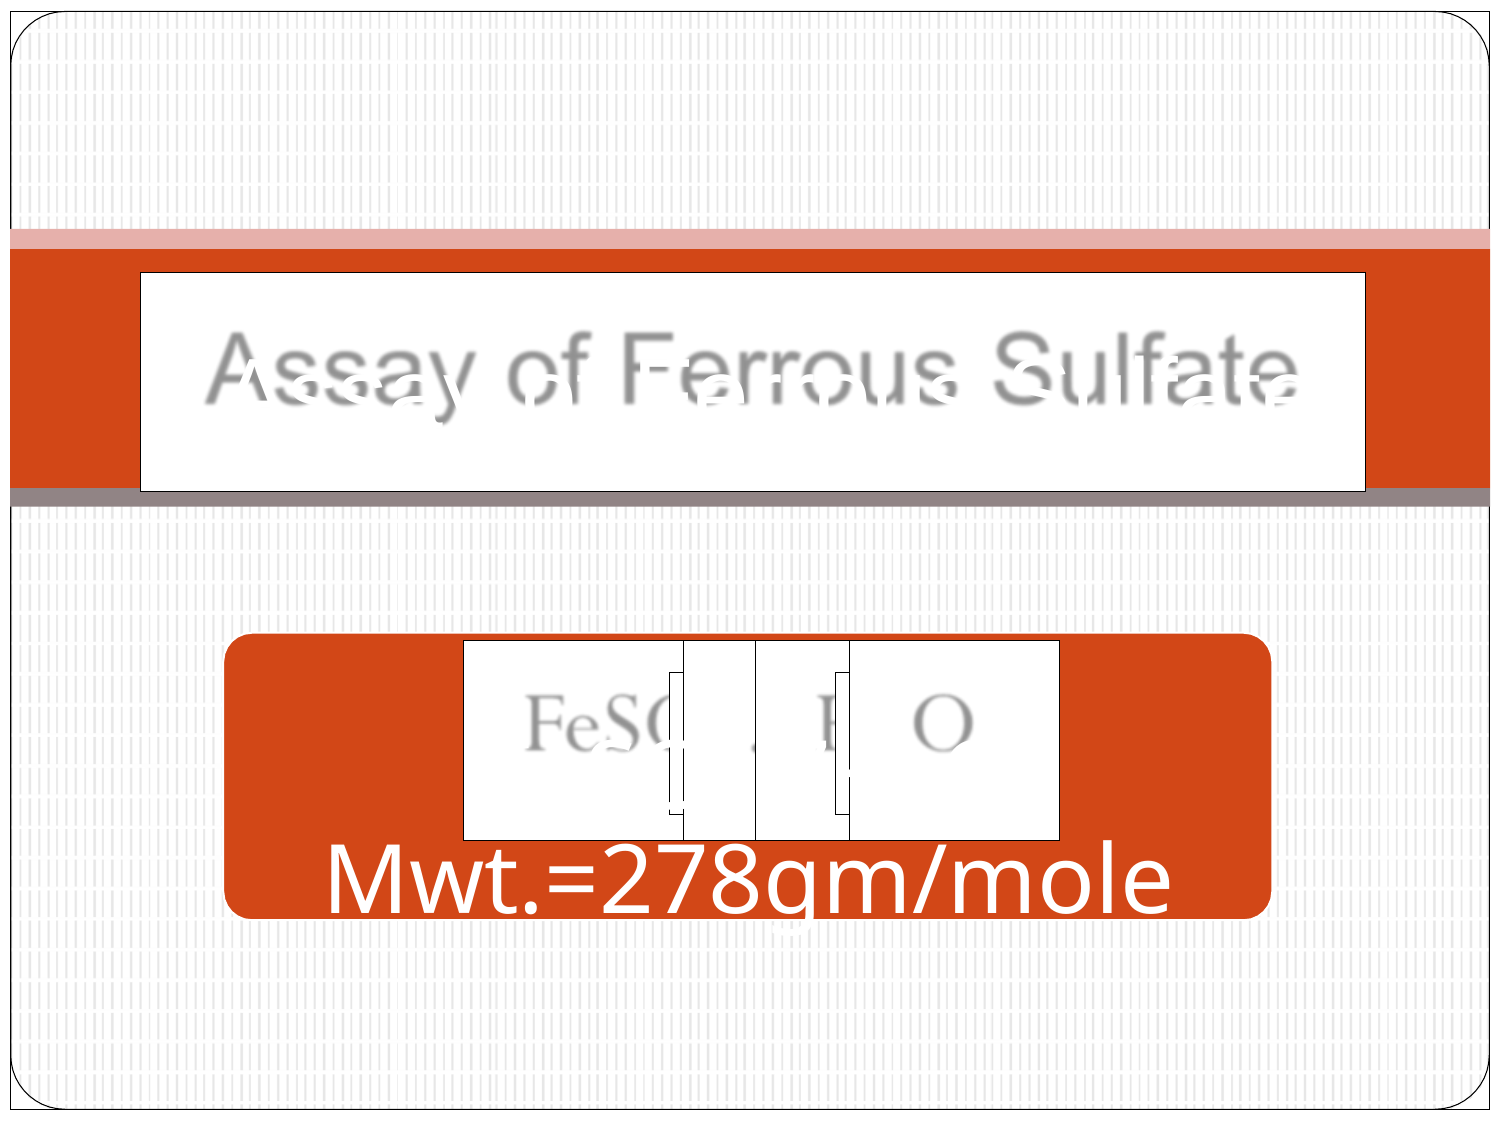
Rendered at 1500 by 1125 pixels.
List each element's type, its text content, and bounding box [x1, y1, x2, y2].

picture [11, 1069, 51, 1109]
picture [141, 273, 1365, 491]
text FeSO4.7H2O [16, 726, 1480, 830]
picture [1450, 12, 1489, 52]
picture [12, 507, 1488, 1108]
picture [12, 12, 1488, 228]
picture [11, 12, 50, 52]
picture [1449, 1069, 1489, 1109]
text Mwt.=278gm/mole [16, 830, 1480, 935]
